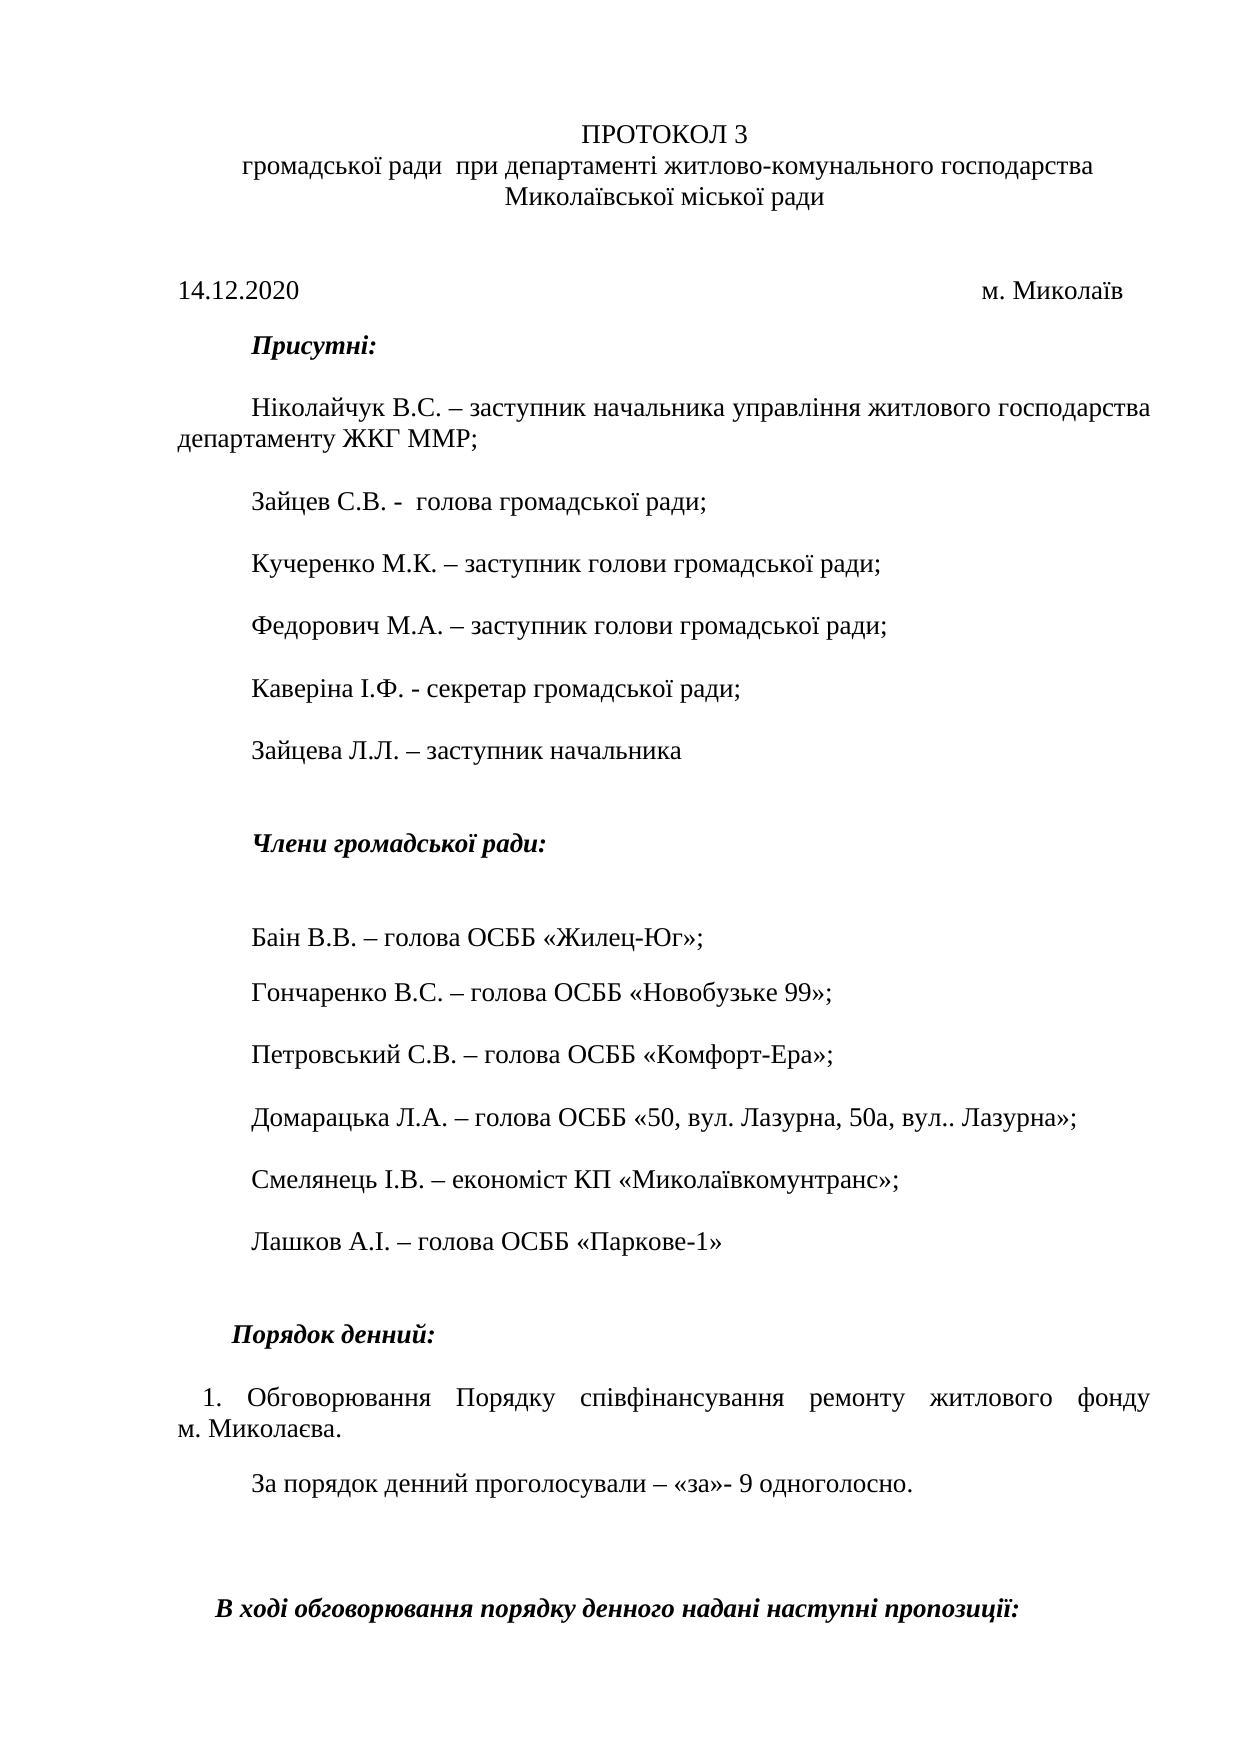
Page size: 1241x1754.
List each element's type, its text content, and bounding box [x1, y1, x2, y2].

text Члени громадської ради: [177, 827, 1152, 858]
text За порядок денний проголосували – «за»- 9 одноголосно. [215, 1467, 1152, 1498]
text громадської ради при департаменті житлово-комунального господарства Миколаївської міської ради [177, 149, 1152, 212]
text Присутні: [177, 329, 1152, 360]
text Петровський С.В. – голова ОСББ «Комфорт-Ера»; [177, 1038, 1152, 1069]
text Лашков А.І. – голова ОСББ «Паркове-1» [177, 1225, 1152, 1256]
text Смелянець І.В. – економіст КП «Миколаївкомунтранс»; [177, 1163, 1152, 1194]
text 14.12.2020 м. Миколаїв [177, 274, 1152, 305]
text Федорович М.А. – заступник голови громадської ради; [177, 609, 1152, 641]
text Порядок денний: [177, 1319, 1152, 1350]
text Каверіна І.Ф. - секретар громадської ради; [177, 672, 1152, 703]
text 1. Обговорювання Порядку співфінансування ремонту житлового фонду м. Миколаєва. [177, 1381, 1152, 1443]
text Кучеренко М.К. – заступник голови громадської ради; [177, 547, 1152, 578]
text Домарацька Л.А. – голова ОСББ «50, вул. Лазурна, 50а, вул.. Лазурна»; [177, 1101, 1152, 1132]
text Ніколайчук В.С. – заступник начальника управління житлового господарства департаменту ЖКГ ММР; [177, 391, 1152, 454]
text Баін В.В. – голова ОСББ «Жилец-Юг»; [177, 921, 1152, 952]
text Зайцев С.В. - голова громадської ради; [177, 485, 1152, 516]
text Зайцева Л.Л. – заступник начальника [177, 734, 1152, 765]
text В ході обговорювання порядку денного надані наступні пропозиції: [215, 1592, 1152, 1623]
text Гончаренко В.С. – голова ОСББ «Новобузьке 99»; [177, 976, 1152, 1007]
text ПРОТОКОЛ 3 [177, 118, 1152, 149]
